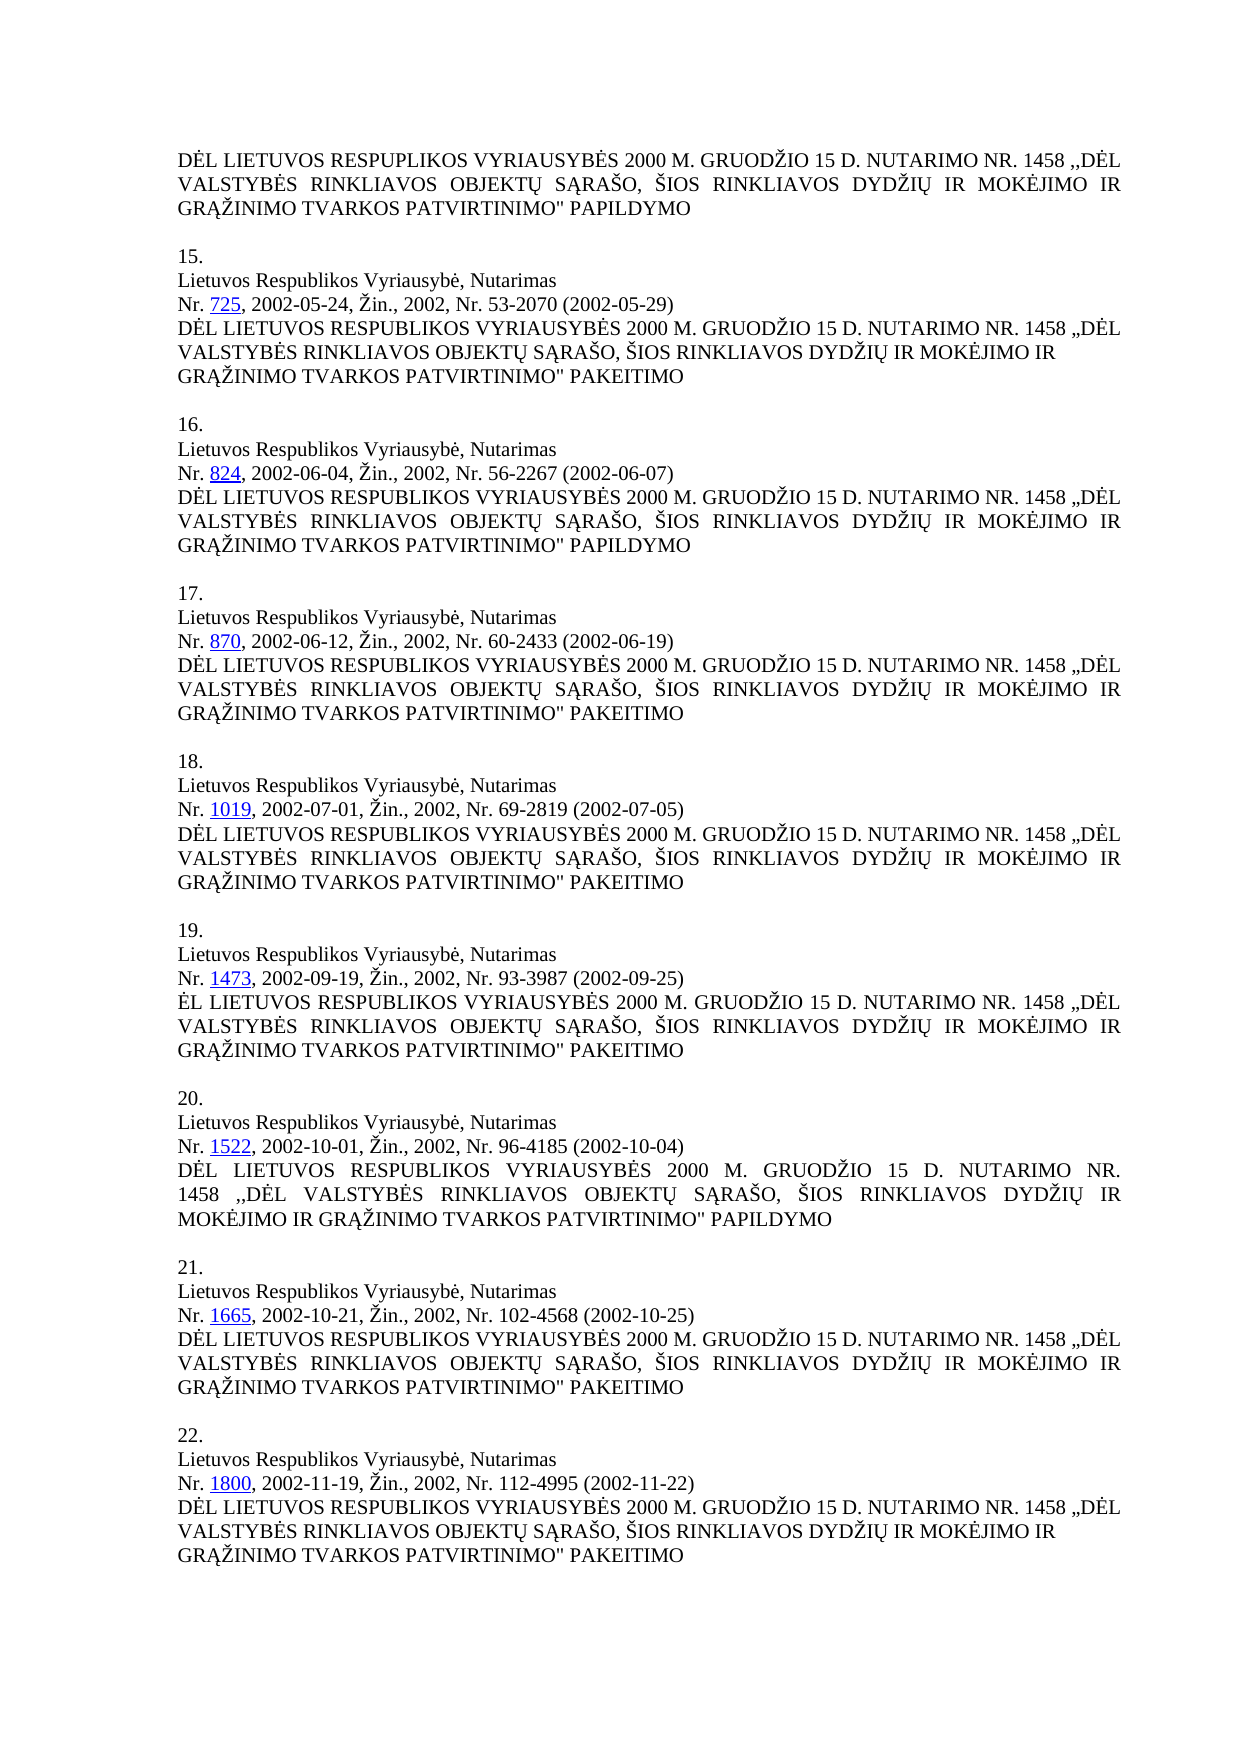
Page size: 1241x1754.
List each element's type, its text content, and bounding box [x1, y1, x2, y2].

text 20. [177, 1086, 1122, 1110]
text 15. [177, 244, 1122, 268]
text Nr. , 2002-10-01, Žin., 2002, Nr. 96-4185 (2002-10-04) [177, 1134, 1122, 1158]
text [177, 1495, 1122, 1567]
text Lietuvos Respublikos Vyriausybė, Nutarimas [177, 1110, 1122, 1134]
text Nr. , 2002-06-04, Žin., 2002, Nr. 56-2267 (2002-06-07) [177, 461, 1122, 484]
text Lietuvos Respublikos Vyriausybė, Nutarimas [177, 1447, 1122, 1471]
text Nr. , 2002-10-21, Žin., 2002, Nr. 102-4568 (2002-10-25) [177, 1303, 1122, 1327]
text Lietuvos Respublikos Vyriausybė, Nutarimas [177, 1279, 1122, 1303]
text Nr. , 2002-09-19, Žin., 2002, Nr. 93-3987 (2002-09-25) [177, 966, 1122, 990]
text 16. [177, 412, 1122, 436]
text ĖL LIETUVOS RESPUBLIKOS VYRIAUSYBĖS 2000 M. GRUODŽIO 15 D. NUTARIMO NR. 1458 „DĖL VALSTYBĖS RINKLIAVOS OBJEKTŲ SĄRAŠO, ŠIOS RINKLIAVOS DYDŽIŲ IR MOKĖJIMO IR GRĄŽINIMO TVARKOS PATVIRTINIMO" PAKEITIMO [177, 990, 1122, 1062]
text Nr. , 2002-06-12, Žin., 2002, Nr. 60-2433 (2002-06-19) [177, 629, 1122, 653]
text Lietuvos Respublikos Vyriausybė, Nutarimas [177, 436, 1122, 461]
text Nr. , 2002-07-01, Žin., 2002, Nr. 69-2819 (2002-07-05) [177, 797, 1122, 821]
text Nr. , 2002-05-24, Žin., 2002, Nr. 53-2070 (2002-05-29) [177, 292, 1122, 316]
text 21. [177, 1254, 1122, 1279]
text DĖL LIETUVOS RESPUPLIKOS VYRIAUSYBĖS 2000 M. GRUODŽIO 15 D. NUTARIMO NR. 1458 ,,DĖL VALSTYBĖS RINKLIAVOS OBJEKTŲ SĄRAŠO, ŠIOS RINKLIAVOS DYDŽIŲ IR MOKĖJIMO IR GRĄŽINIMO TVARKOS PATVIRTINIMO" PAPILDYMO [177, 148, 1122, 220]
text DĖL LIETUVOS RESPUBLIKOS VYRIAUSYBĖS 2000 M. GRUODŽIO 15 D. NUTARIMO NR. 1458 ,,DĖL VALSTYBĖS RINKLIAVOS OBJEKTŲ SĄRAŠO, ŠIOS RINKLIAVOS DYDŽIŲ IR MOKĖJIMO IR GRĄŽINIMO TVARKOS PATVIRTINIMO" PAPILDYMO [177, 1158, 1122, 1231]
text Lietuvos Respublikos Vyriausybė, Nutarimas [177, 268, 1122, 292]
text 19. [177, 918, 1122, 942]
text 17. [177, 581, 1122, 605]
text Lietuvos Respublikos Vyriausybė, Nutarimas [177, 605, 1122, 629]
text 22. [177, 1423, 1122, 1447]
text Lietuvos Respublikos Vyriausybė, Nutarimas [177, 773, 1122, 797]
text Lietuvos Respublikos Vyriausybė, Nutarimas [177, 942, 1122, 966]
text 18. [177, 749, 1122, 773]
text Nr. , 2002-11-19, Žin., 2002, Nr. 112-4995 (2002-11-22) [177, 1471, 1122, 1495]
